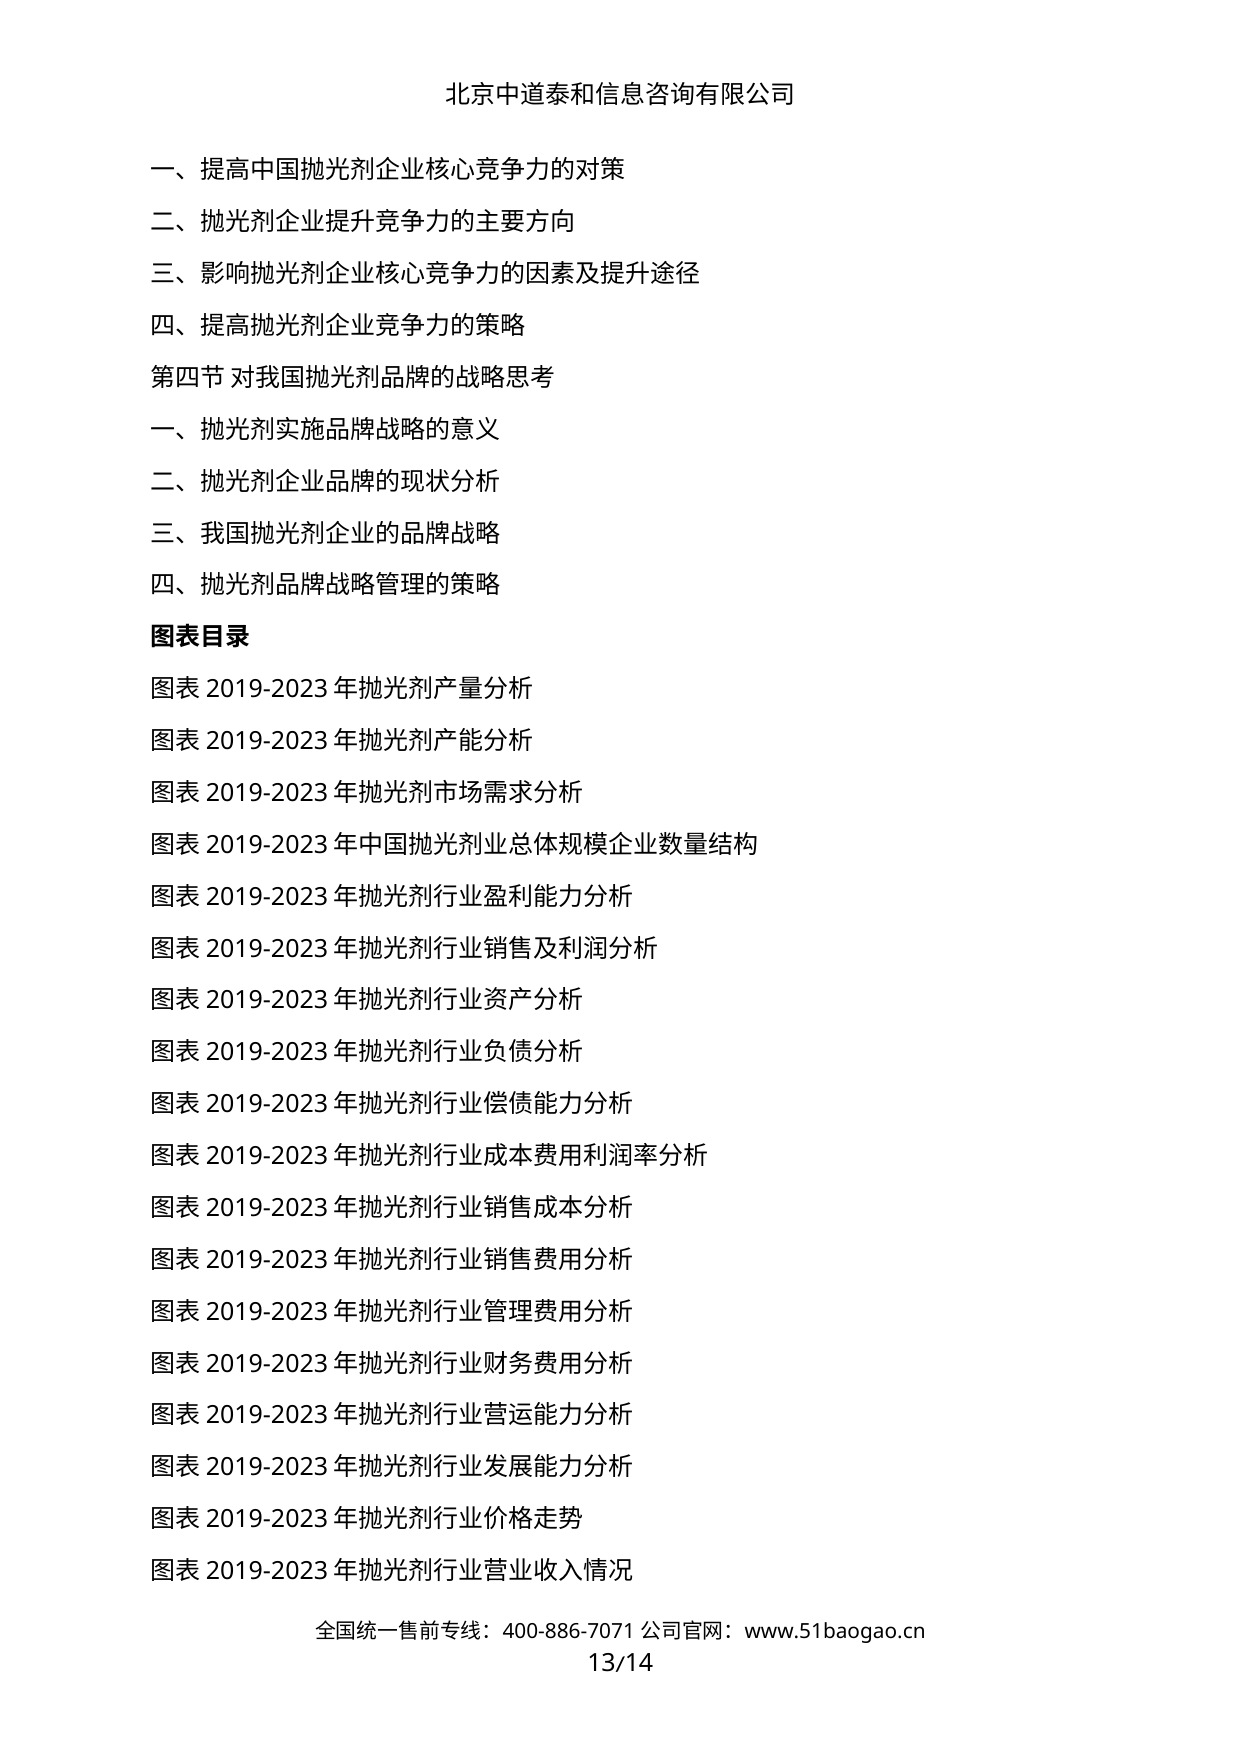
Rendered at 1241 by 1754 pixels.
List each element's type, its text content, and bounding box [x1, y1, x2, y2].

text 一、抛光剂实施品牌战略的意义 [150, 409, 1090, 446]
text 图表 2019-2023年抛光剂行业偿债能力分析 [150, 1084, 1090, 1120]
text 图表目录 [150, 617, 1090, 653]
text 图表 2019-2023年抛光剂行业财务费用分析 [150, 1343, 1090, 1379]
text 图表 2019-2023年抛光剂行业营运能力分析 [150, 1395, 1090, 1431]
text 图表 2019-2023年抛光剂行业销售及利润分析 [150, 928, 1090, 964]
text 二、抛光剂企业提升竞争力的主要方向 [150, 202, 1090, 238]
text 图表 2019-2023年抛光剂行业负债分析 [150, 1032, 1090, 1068]
text 图表 2019-2023年抛光剂行业管理费用分析 [150, 1291, 1090, 1327]
text 图表 2019-2023年抛光剂行业盈利能力分析 [150, 876, 1090, 912]
text 图表 2019-2023年抛光剂行业资产分析 [150, 980, 1090, 1016]
text 四、提高抛光剂企业竞争力的策略 [150, 306, 1090, 342]
text 图表 2019-2023年抛光剂行业成本费用利润率分析 [150, 1136, 1090, 1172]
text 图表 2019-2023年中国抛光剂业总体规模企业数量结构 [150, 824, 1090, 861]
text 三、我国抛光剂企业的品牌战略 [150, 513, 1090, 549]
text 一、提高中国抛光剂企业核心竞争力的对策 [150, 150, 1090, 186]
text 图表 2019-2023年抛光剂行业营业收入情况 [150, 1551, 1090, 1587]
text 图表 2019-2023年抛光剂产能分析 [150, 721, 1090, 757]
text 图表 2019-2023年抛光剂产量分析 [150, 669, 1090, 705]
text 图表 2019-2023年抛光剂行业发展能力分析 [150, 1447, 1090, 1483]
text 图表 2019-2023年抛光剂行业价格走势 [150, 1499, 1090, 1535]
text 图表 2019-2023年抛光剂行业销售成本分析 [150, 1187, 1090, 1224]
text 二、抛光剂企业品牌的现状分析 [150, 461, 1090, 497]
text 图表 2019-2023年抛光剂市场需求分析 [150, 772, 1090, 809]
text 四、抛光剂品牌战略管理的策略 [150, 565, 1090, 601]
text 第四节 对我国抛光剂品牌的战略思考 [150, 357, 1090, 394]
text 三、影响抛光剂企业核心竞争力的因素及提升途径 [150, 254, 1090, 290]
text 图表 2019-2023年抛光剂行业销售费用分析 [150, 1239, 1090, 1276]
